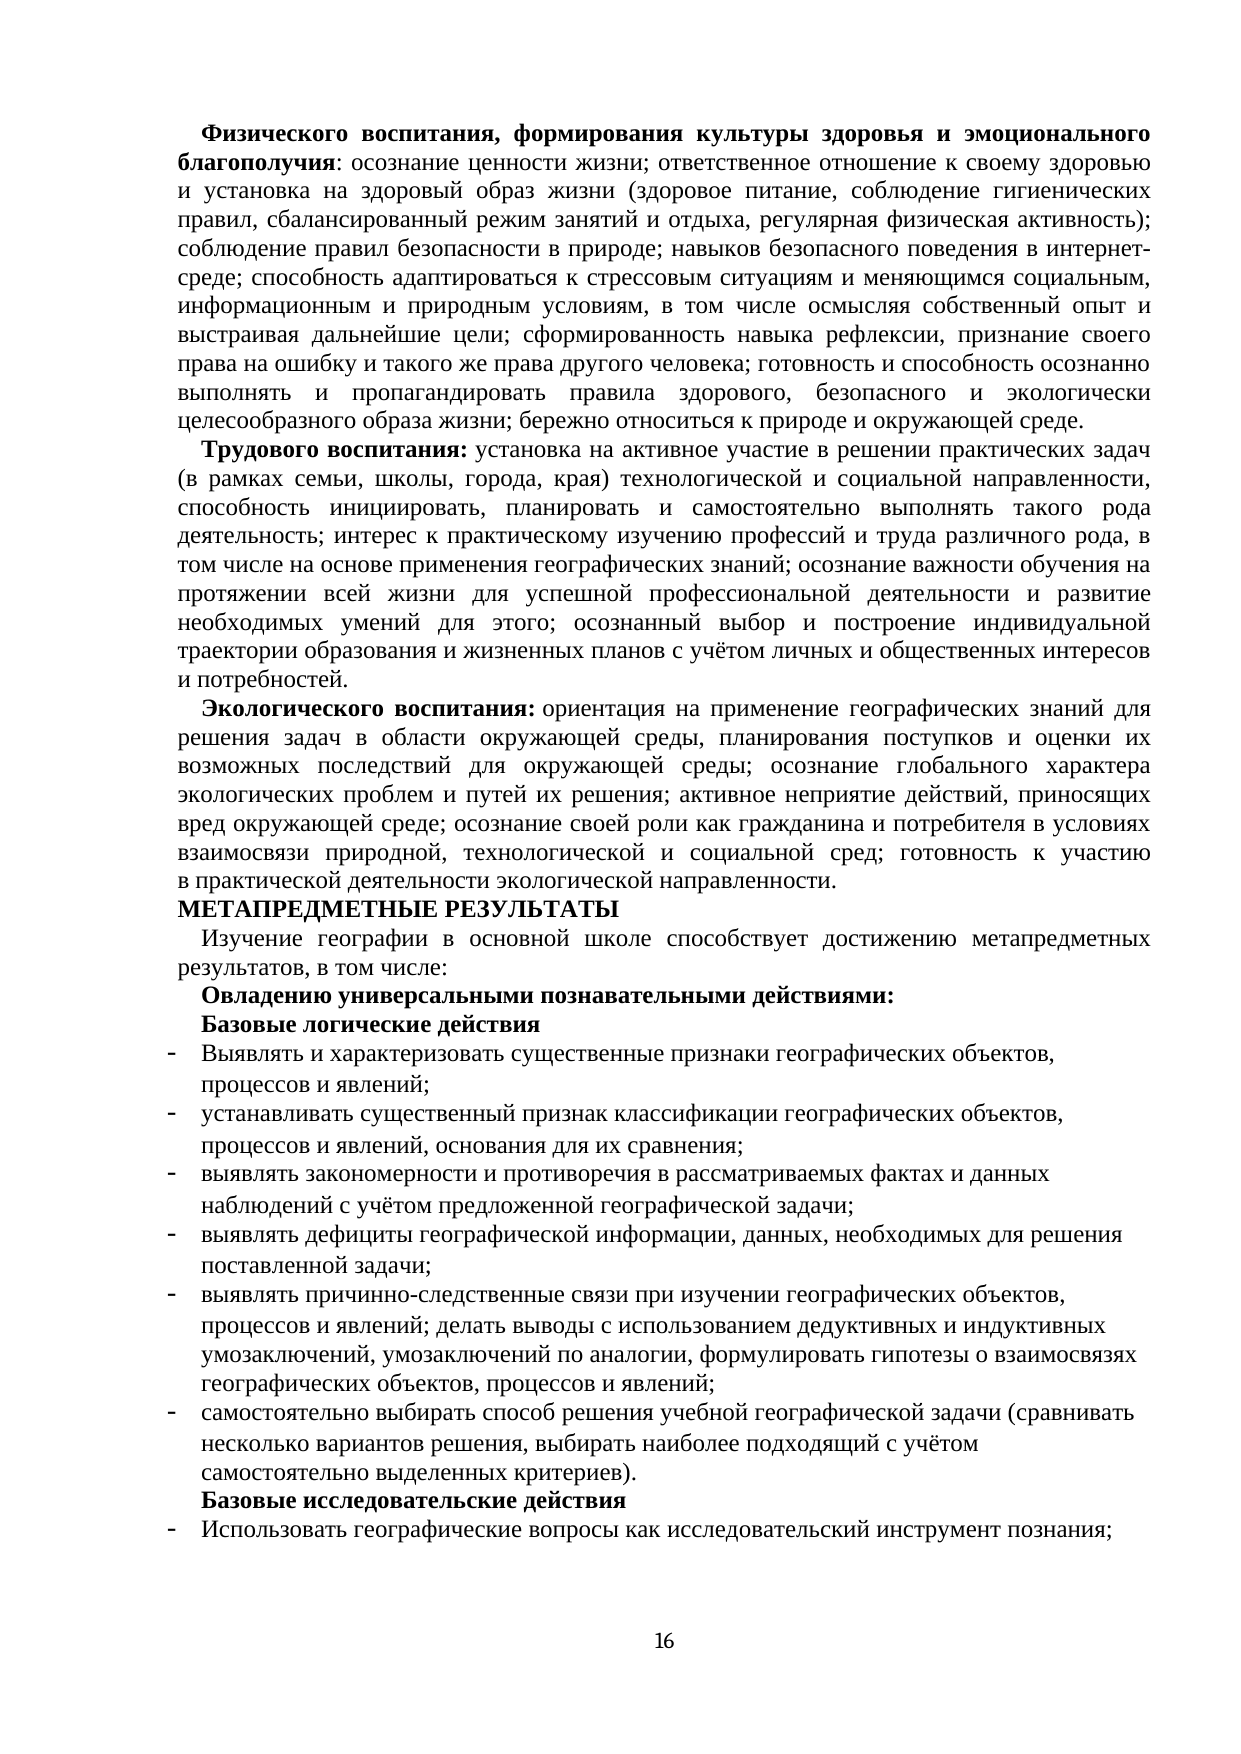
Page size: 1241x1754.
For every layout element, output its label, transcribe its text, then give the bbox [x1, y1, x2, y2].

text МЕТАПРЕДМЕТНЫЕ РЕЗУЛЬТАТЫ [177, 894, 1152, 923]
text Изучение географии в основной школе способствует достижению метапредметных результатов, в том числе: [177, 923, 1152, 981]
list самостоятельно выбирать способ решения учебной географической задачи (сравнивать несколько вариантов решения, выбирать наиболее подходящий с учётом самостоятельно выделенных критериев). [163, 1397, 1152, 1486]
text Физического воспитания, формирования культуры здоровья и эмоционального благополучия: осознание ценности жизни; ответственное отношение к своему здоровью и установка на здоровый образ жизни (здоровое питание, соблюдение гигиенических правил, сбалансированный режим занятий и отдыха, регулярная физическая активность); соблюдение правил безопасности в природе; навыков безопасного поведения в интернет-среде; способность адаптироваться к стрессовым ситуациям и меняющимся социальным, информационным и природным условиям, в том числе осмысляя собственный опыт и выстраивая дальнейшие цели; сформированность навыка рефлексии, признание своего права на ошибку и такого же права другого человека; готовность и способность осознанно выполнять и пропагандировать правила здорового, безопасного и экологически целесообразного образа жизни; бережно относиться к природе и окружающей среде. [177, 118, 1152, 434]
text Экологического воспитания: ориентация на применение географических знаний для решения задач в области окружающей среды, планирования поступков и оценки их возможных последствий для окружающей среды; осознание глобального характера экологических проблем и путей их решения; активное неприятие действий, приносящих вред окружающей среде; осознание своей роли как гражданина и потребителя в условиях взаимосвязи природной, технологической и социальной сред; готовность к участию в практической деятельности экологической направленности. [177, 693, 1152, 894]
text Трудового воспитания: установка на активное участие в решении практических задач (в рамках семьи, школы, города, края) технологической и социальной направленности, способность инициировать, планировать и самостоятельно выполнять такого рода деятельность; интерес к практическому изучению профессий и труда различного рода, в том числе на основе применения географических знаний; осознание важности обучения на протяжении всей жизни для успешной профессиональной деятельности и развитие необходимых умений для этого; осознанный выбор и построение индивидуальной траектории образования и жизненных планов с учётом личных и общественных интересов и потребностей. [177, 434, 1152, 693]
list выявлять дефициты географической информации, данных, необходимых для решения поставленной задачи; [163, 1219, 1152, 1279]
list Использовать географические вопросы как исследовательский инструмент познания; [163, 1514, 1152, 1546]
text Овладению универсальными познавательными действиями: [177, 981, 1152, 1009]
list устанавливать существенный признак классификации географических объектов, процессов и явлений, основания для их сравнения; [163, 1098, 1152, 1158]
list выявлять причинно-следственные связи при изучении географических объектов, процессов и явлений; делать выводы с использованием дедуктивных и индуктивных умозаключений, умозаключений по аналогии, формулировать гипотезы о взаимосвязях географических объектов, процессов и явлений; [163, 1279, 1152, 1397]
list выявлять закономерности и противоречия в рассматриваемых фактах и данных наблюдений с учётом предложенной географической задачи; [163, 1158, 1152, 1219]
list Выявлять и характеризовать существенные признаки географических объектов, процессов и явлений; [163, 1038, 1152, 1098]
text Базовые логические действия [177, 1009, 1152, 1038]
text Базовые исследовательские действия [177, 1486, 1152, 1514]
